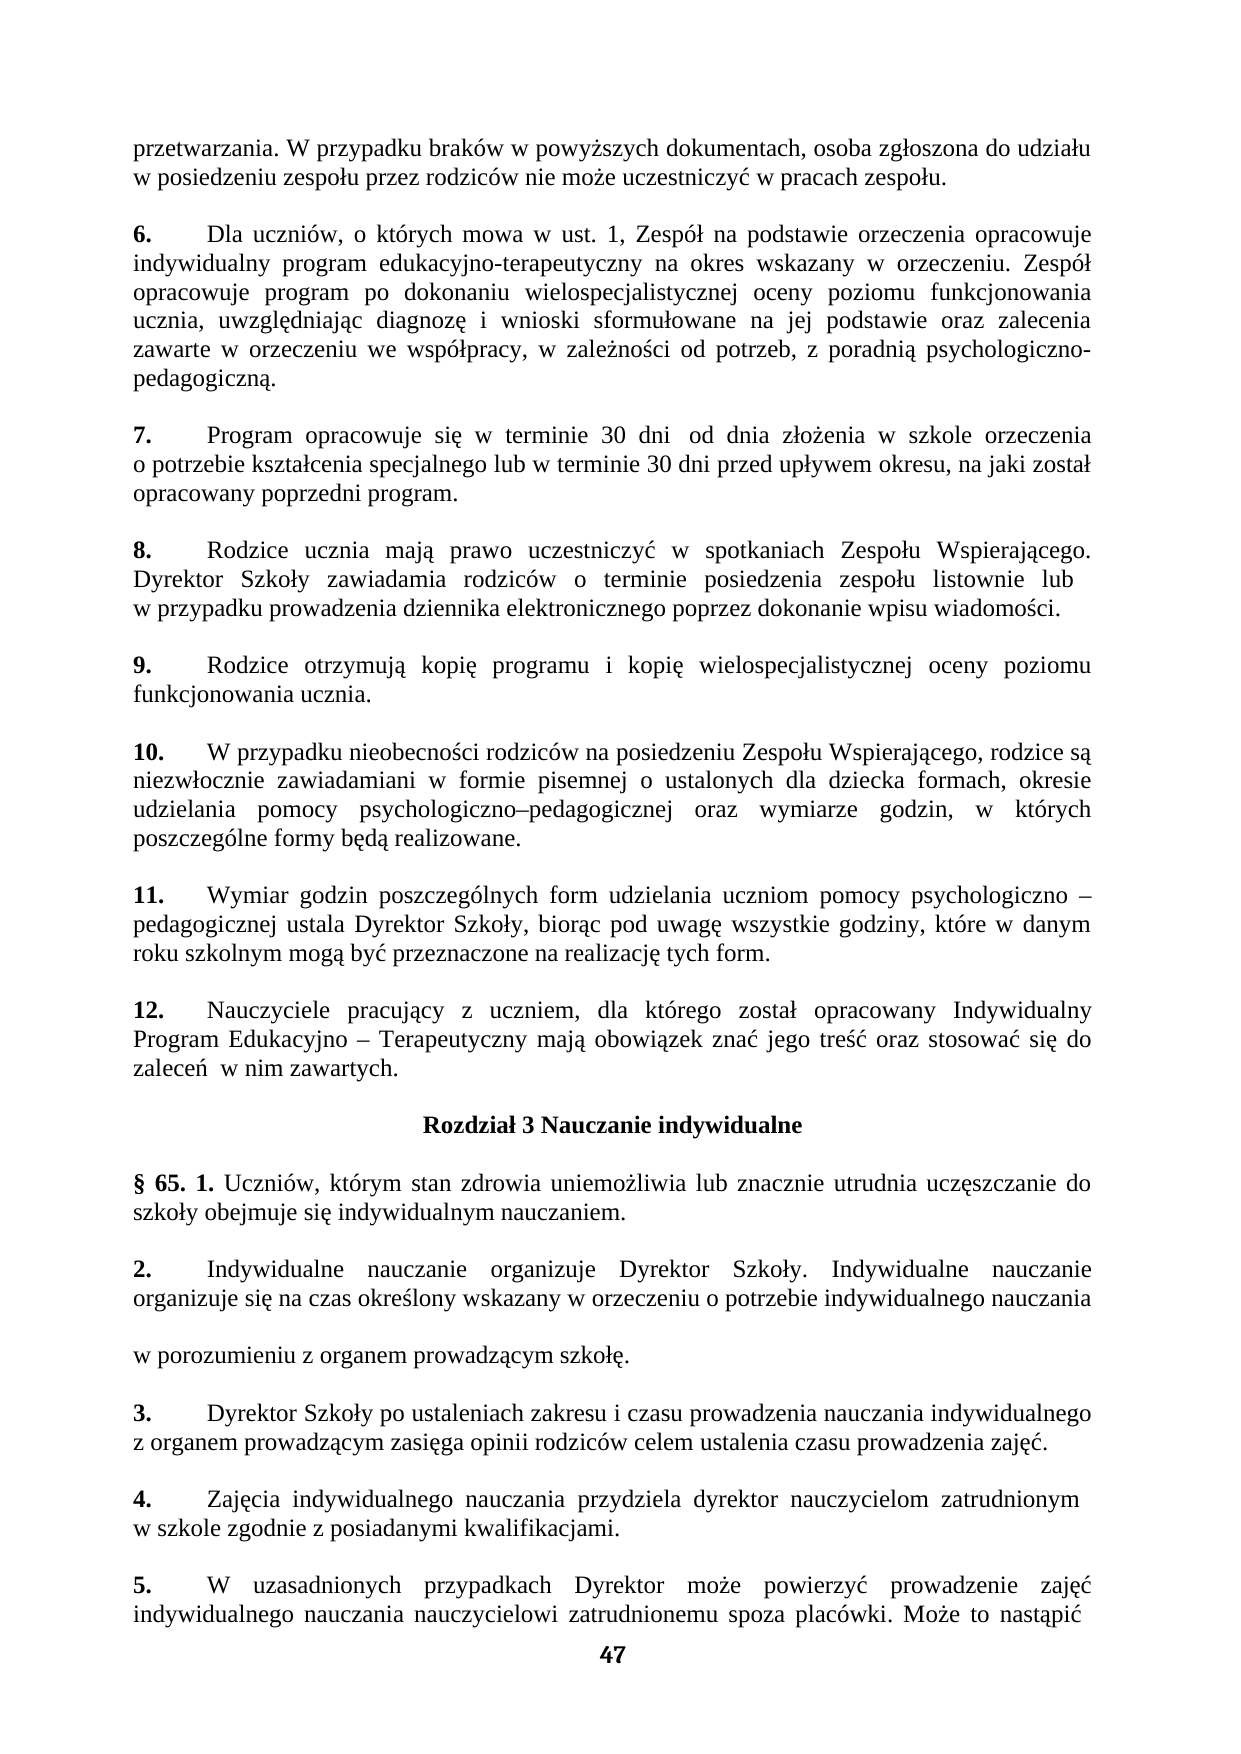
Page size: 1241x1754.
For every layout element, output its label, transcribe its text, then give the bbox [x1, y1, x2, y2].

list Nauczyciele pracujący z uczniem, dla którego został opracowany Indywidualny Program Edukacyjno – Terapeutyczny mają obowiązek znać jego treść oraz stosować się do zaleceń w nim zawartych. [133, 995, 1092, 1082]
subtitle Rozdział 3 Nauczanie indywidualne [133, 1110, 1092, 1139]
text § 65. 1. Uczniów, którym stan zdrowia uniemożliwia lub znacznie utrudnia uczęszczanie do szkoły obejmuje się indywidualnym nauczaniem. [133, 1168, 1092, 1225]
list Rodzice otrzymują kopię programu i kopię wielospecjalistycznej oceny poziomu funkcjonowania ucznia. [133, 650, 1092, 708]
list Dyrektor Szkoły po ustaleniach zakresu i czasu prowadzenia nauczania indywidualnego z organem prowadzącym zasięga opinii rodziców celem ustalenia czasu prowadzenia zajęć. [133, 1398, 1092, 1455]
list Zajęcia indywidualnego nauczania przydziela dyrektor nauczycielom zatrudnionym w szkole zgodnie z posiadanymi kwalifikacjami. [133, 1484, 1092, 1542]
list Program opracowuje się w terminie 30 dni od dnia złożenia w szkole orzeczenia o potrzebie kształcenia specjalnego lub w terminie 30 dni przed upływem okresu, na jaki został opracowany poprzedni program. [133, 420, 1092, 507]
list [133, 1570, 1092, 1628]
list Dla uczniów, o których mowa w ust. 1, Zespół na podstawie orzeczenia opracowuje indywidualny program edukacyjno-terapeutyczny na okres wskazany w orzeczeniu. Zespół opracowuje program po dokonaniu wielospecjalistycznej oceny poziomu funkcjonowania ucznia, uwzględniając diagnozę i wnioski sformułowane na jej podstawie oraz zalecenia zawarte w orzeczeniu we współpracy, w zależności od potrzeb, z poradnią psychologiczno- pedagogiczną. [133, 219, 1092, 392]
list Wymiar godzin poszczególnych form udzielania uczniom pomocy psychologiczno – pedagogicznej ustala Dyrektor Szkoły, biorąc pod uwagę wszystkie godziny, które w danym roku szkolnym mogą być przeznaczone na realizację tych form. [133, 880, 1092, 967]
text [133, 133, 1092, 190]
list Rodzice ucznia mają prawo uczestniczyć w spotkaniach Zespołu Wspierającego. Dyrektor Szkoły zawiadamia rodziców o terminie posiedzenia zespołu listownie lub w przypadku prowadzenia dziennika elektronicznego poprzez dokonanie wpisu wiadomości. [133, 535, 1092, 622]
list Indywidualne nauczanie organizuje Dyrektor Szkoły. Indywidualne nauczanie organizuje się na czas określony wskazany w orzeczeniu o potrzebie indywidualnego nauczania w porozumieniu z organem prowadzącym szkołę. [133, 1254, 1092, 1369]
list W przypadku nieobecności rodziców na posiedzeniu Zespołu Wspierającego, rodzice są niezwłocznie zawiadamiani w formie pisemnej o ustalonych dla dziecka formach, okresie udzielania pomocy psychologiczno–pedagogicznej oraz wymiarze godzin, w których poszczególne formy będą realizowane. [133, 737, 1092, 852]
